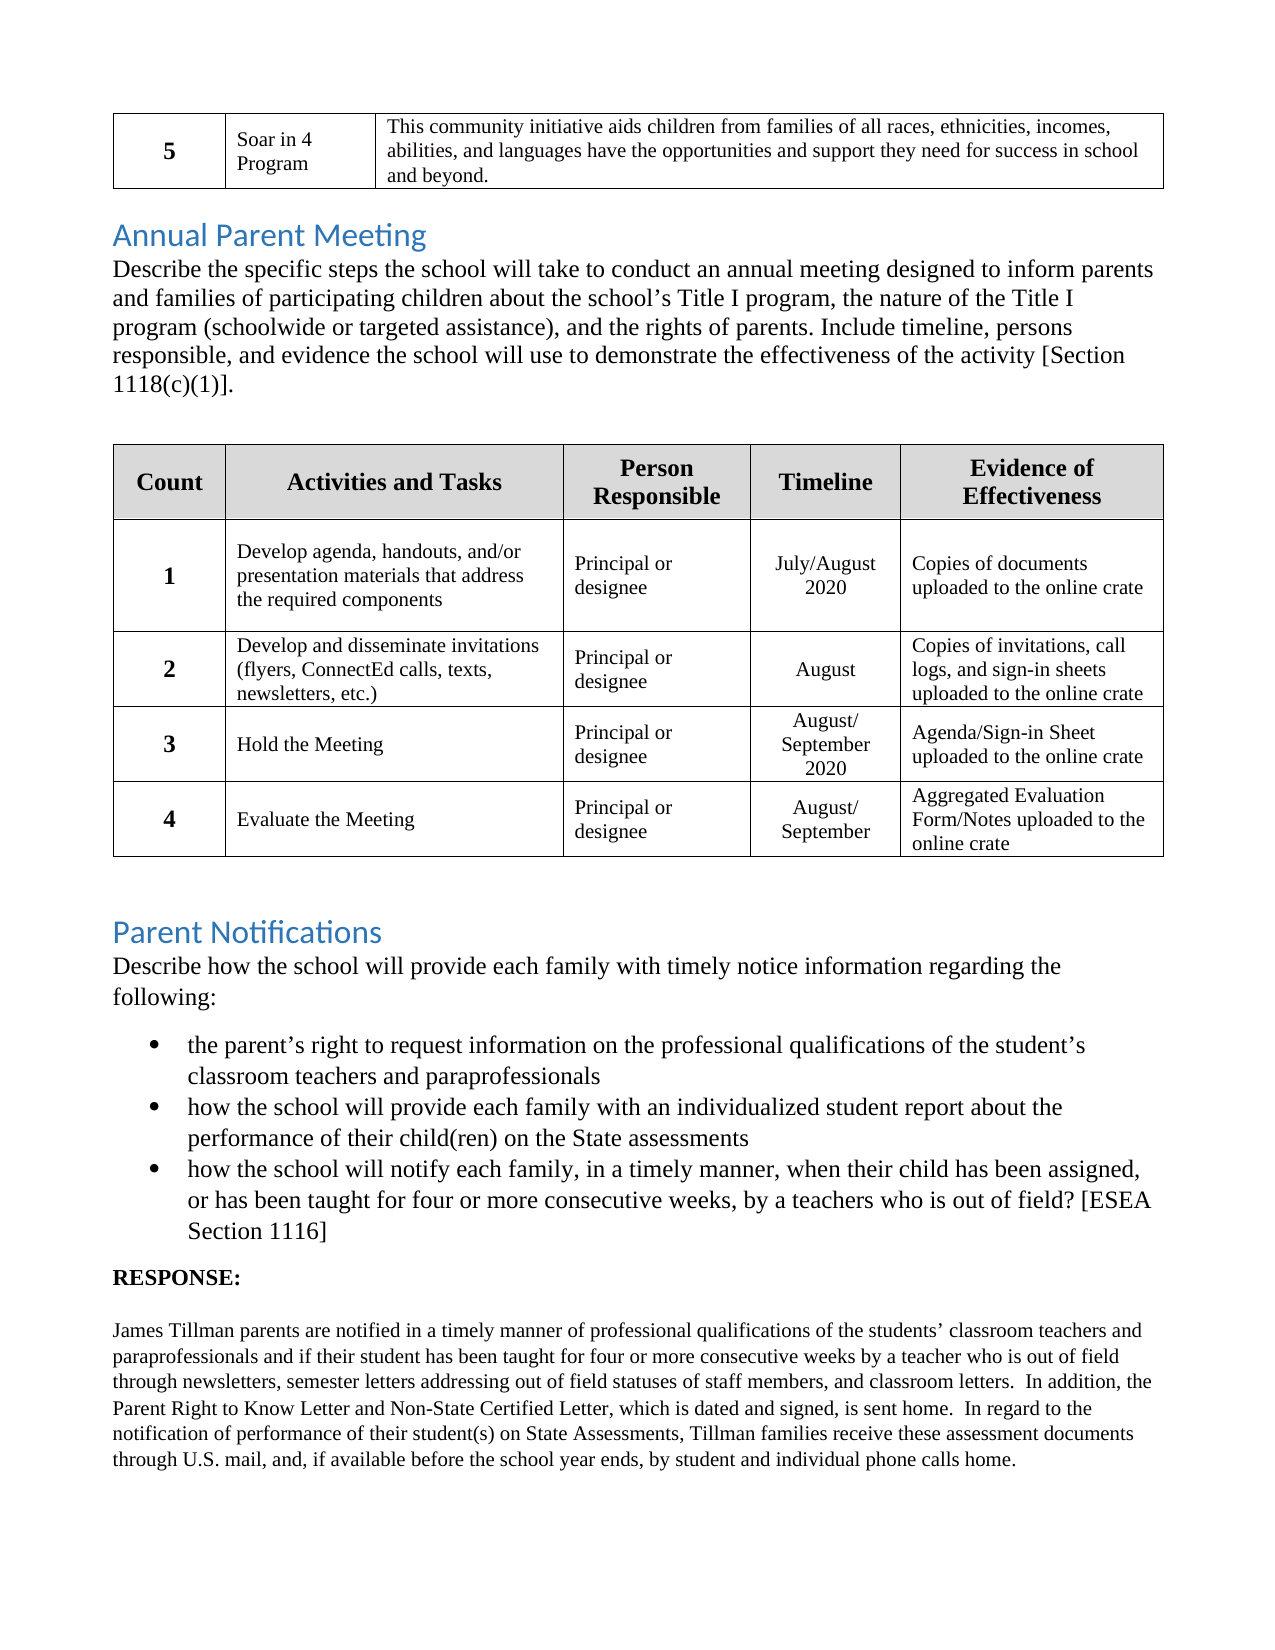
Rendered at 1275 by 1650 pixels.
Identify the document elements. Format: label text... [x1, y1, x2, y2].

subtitle Annual Parent Meeting [112, 213, 1162, 254]
table_cell Principal or designee [564, 782, 750, 856]
table_header Activities and Tasks [226, 445, 563, 518]
table_cell Aggregated Evaluation Form/Notes uploaded to the online crate [901, 782, 1163, 856]
text James Tillman parents are notified in a timely manner of professional qualifications of the students’ classroom teachers and paraprofessionals and if their student has been taught for four or more consecutive weeks by a teacher who is out of field through newsletters, semester letters addressing out of field statuses of staff members, and classroom letters. In addition, the Parent Right to Know Letter and Non-State Certified Letter, which is dated and signed, is sent home. In regard to the notification of performance of their student(s) on State Assessments, Tillman families receive these assessment documents through U.S. mail, and, if available before the school year ends, by student and individual phone calls home. [112, 1318, 1162, 1471]
text Describe the specific steps the school will take to conduct an annual meeting designed to inform parents and families of participating children about the school’s Title I program, the nature of the Title I program (schoolwide or targeted assistance), and the rights of parents. Include timeline, persons responsible, and evidence the school will use to demonstrate the effectiveness of the activity [Section 1118(c)(1)]. [112, 254, 1162, 398]
table_header Evidence of Effectiveness [901, 445, 1163, 518]
table_header Person Responsible [564, 445, 750, 518]
table_cell 4 [114, 782, 225, 856]
table_cell July/August 2020 [751, 520, 900, 631]
table_cell August/ September [751, 782, 900, 856]
table_cell Develop agenda, handouts, and/or presentation materials that address the required components [226, 520, 563, 631]
table_cell Agenda/Sign-in Sheet uploaded to the online crate [901, 707, 1163, 781]
list how the school will provide each family with an individualized student report about the performance of their child(ren) on the State assessments [150, 1092, 1162, 1152]
table_cell Evaluate the Meeting [226, 782, 563, 856]
text Describe how the school will provide each family with timely notice information regarding the following: [112, 951, 1162, 1011]
table_cell Principal or designee [564, 520, 750, 631]
table_cell August [751, 632, 900, 706]
table_cell 3 [114, 707, 225, 781]
table_header Timeline [751, 445, 900, 518]
table_cell This community initiative aids children from families of all races, ethnicities, incomes, abilities, and languages have the opportunities and support they need for success in school and beyond. [376, 114, 1163, 187]
table_cell Soar in 4 Program [226, 114, 375, 187]
table_cell Develop and disseminate invitations (flyers, ConnectEd calls, texts, newsletters, etc.) [226, 632, 563, 706]
list how the school will notify each family, in a timely manner, when their child has been assigned, or has been taught for four or more consecutive weeks, by a teachers who is out of field? [ESEA Section 1116] [150, 1154, 1162, 1245]
table_header Count [114, 445, 225, 518]
text RESPONSE: [112, 1264, 1162, 1291]
table_cell Copies of invitations, call logs, and sign-in sheets uploaded to the online crate [901, 632, 1163, 706]
list the parent’s right to request information on the professional qualifications of the student’s classroom teachers and paraprofessionals [150, 1030, 1162, 1090]
table_cell Copies of documents uploaded to the online crate [901, 520, 1163, 631]
table_cell August/ September 2020 [751, 707, 900, 781]
table_cell 2 [114, 632, 225, 706]
table_cell Hold the Meeting [226, 707, 563, 781]
subtitle Parent Notifications [112, 911, 1162, 951]
table_cell 1 [114, 520, 225, 631]
table_cell Principal or designee [564, 632, 750, 706]
table_cell 5 [114, 114, 225, 187]
table_cell Principal or designee [564, 707, 750, 781]
